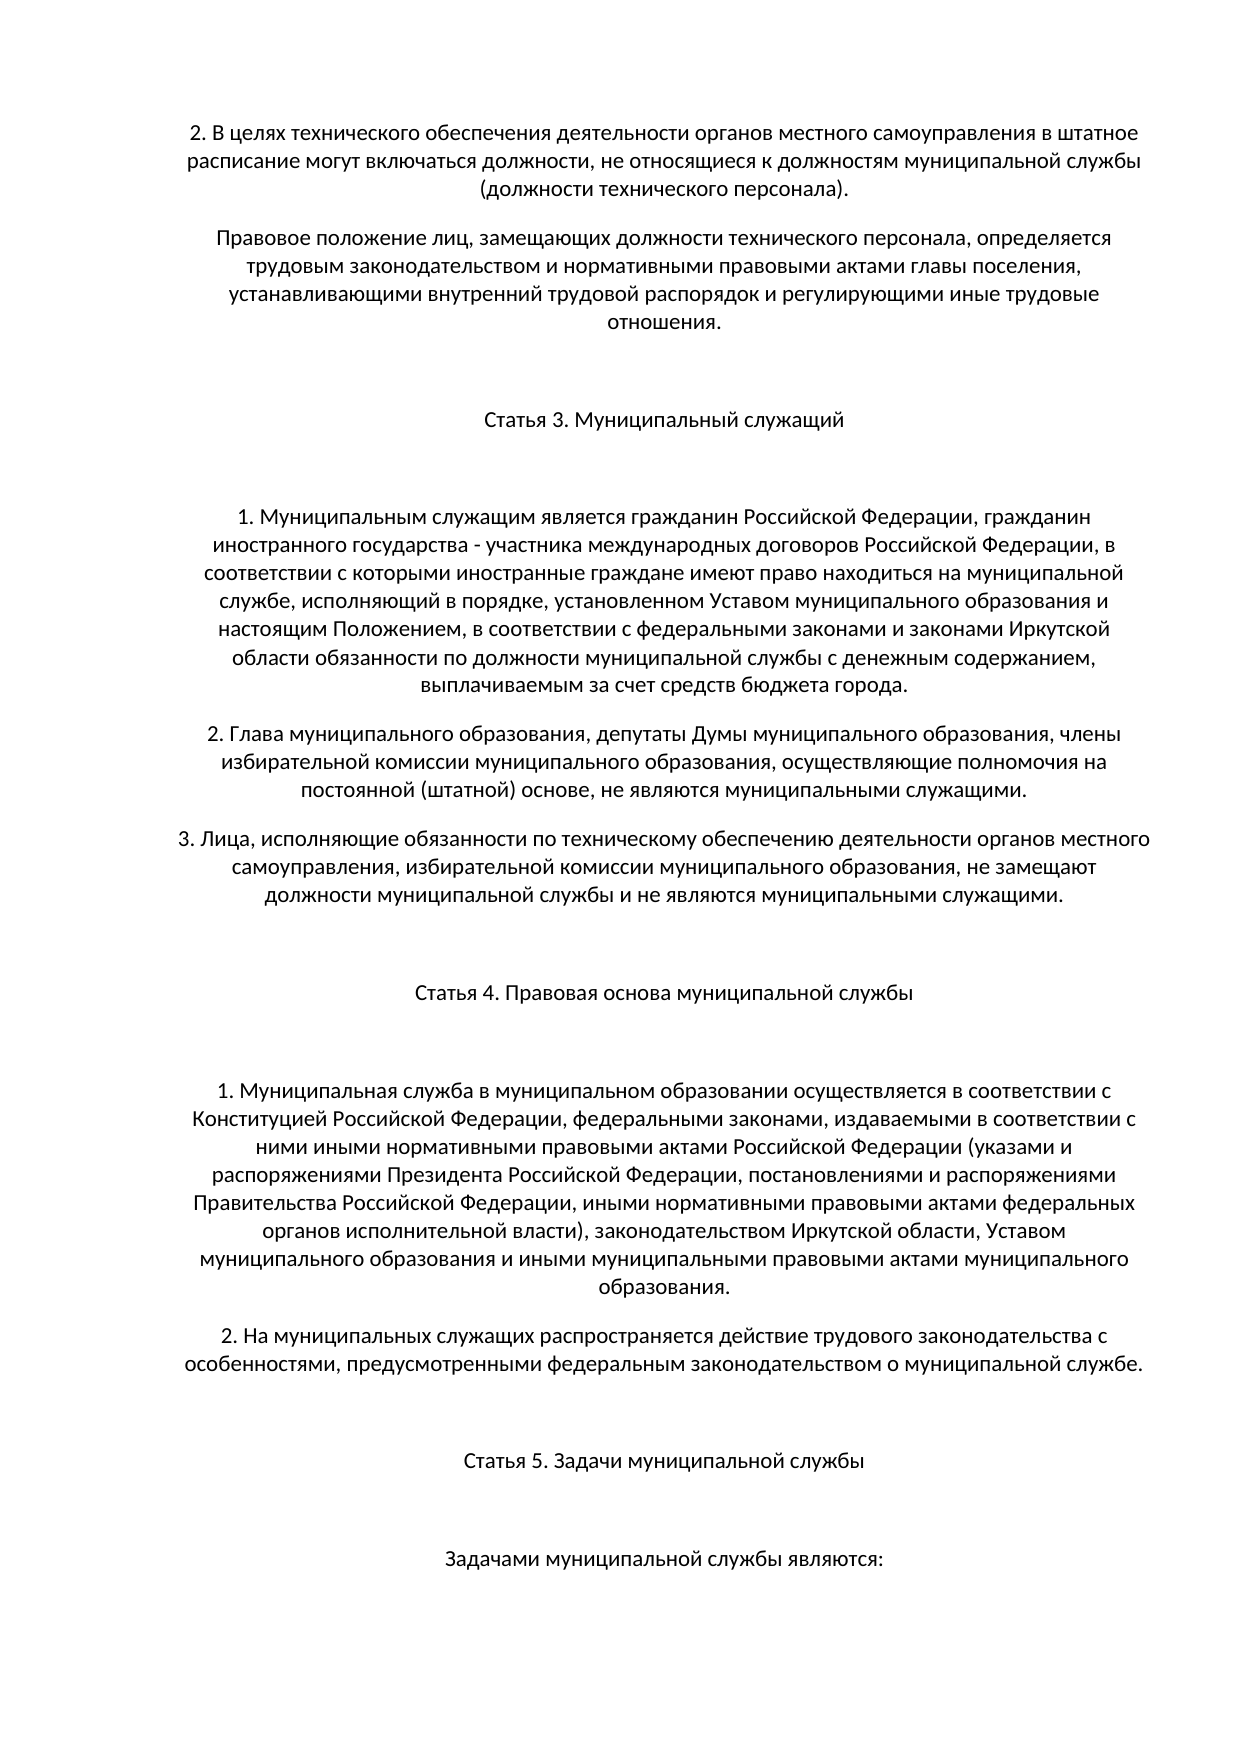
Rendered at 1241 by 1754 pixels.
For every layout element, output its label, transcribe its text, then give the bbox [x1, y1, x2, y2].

text 2. В целях технического обеспечения деятельности органов местного самоуправления в штатное расписание могут включаться должности, не относящиеся к должностям муниципальной службы (должности технического персонала). [177, 118, 1152, 202]
text Статья 5. Задачи муниципальной службы [177, 1447, 1152, 1474]
text 2. Глава муниципального образования, депутаты Думы муниципального образования, члены избирательной комиссии муниципального образования, осуществляющие полномочия на постоянной (штатной) основе, не являются муниципальными служащими. [177, 719, 1152, 803]
text 1. Муниципальным служащим является гражданин Российской Федерации, гражданин иностранного государства - участника международных договоров Российской Федерации, в соответствии с которыми иностранные граждане имеют право находиться на муниципальной службе, исполняющий в порядке, установленном Уставом муниципального образования и настоящим Положением, в соответствии с федеральными законами и законами Иркутской области обязанности по должности муниципальной службы с денежным содержанием, выплачиваемым за счет средств бюджета города. [177, 502, 1152, 699]
text 3. Лица, исполняющие обязанности по техническому обеспечению деятельности органов местного самоуправления, избирательной комиссии муниципального образования, не замещают должности муниципальной службы и не являются муниципальными служащими. [177, 824, 1152, 908]
text Статья 4. Правовая основа муниципальной службы [177, 978, 1152, 1006]
text Задачами муниципальной службы являются: [177, 1544, 1152, 1572]
text Статья 3. Муниципальный служащий [177, 405, 1152, 433]
text 1. Муниципальная служба в муниципальном образовании осуществляется в соответствии с Конституцией Российской Федерации, федеральными законами, издаваемыми в соответствии с ними иными нормативными правовыми актами Российской Федерации (указами и распоряжениями Президента Российской Федерации, постановлениями и распоряжениями Правительства Российской Федерации, иными нормативными правовыми актами федеральных органов исполнительной власти), законодательством Иркутской области, Уставом муниципального образования и иными муниципальными правовыми актами муниципального образования. [177, 1076, 1152, 1300]
text 2. На муниципальных служащих распространяется действие трудового законодательства с особенностями, предусмотренными федеральным законодательством о муниципальной службе. [177, 1321, 1152, 1377]
text Правовое положение лиц, замещающих должности технического персонала, определяется трудовым законодательством и нормативными правовыми актами главы поселения, устанавливающими внутренний трудовой распорядок и регулирующими иные трудовые отношения. [177, 223, 1152, 335]
